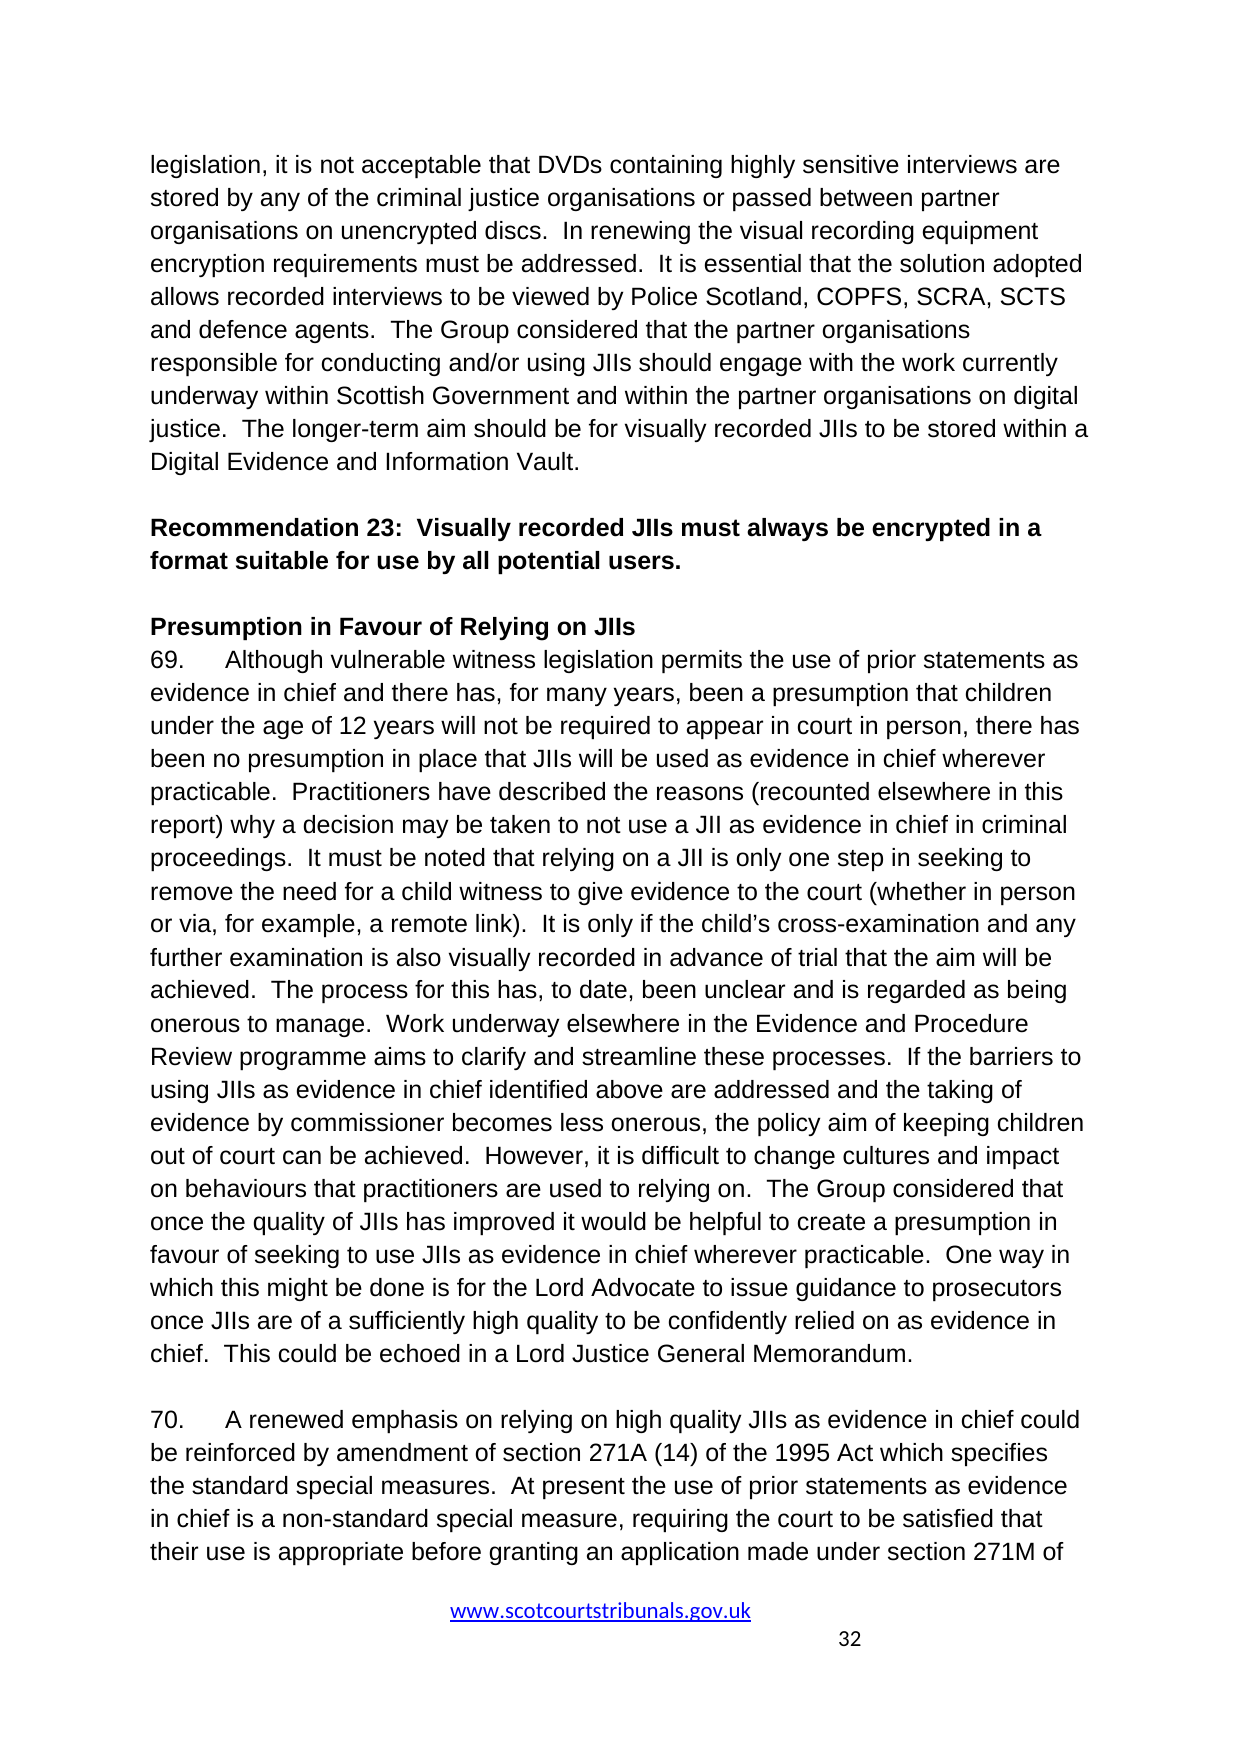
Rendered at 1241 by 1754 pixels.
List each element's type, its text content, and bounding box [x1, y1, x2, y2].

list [150, 150, 1090, 476]
list Although vulnerable witness legislation permits the use of prior statements as evidence in chief and there has, for many years, been a presumption that children under the age of 12 years will not be required to appear in court in person, there has been no presumption in place that JIIs will be used as evidence in chief wherever practicable. Practitioners have described the reasons (recounted elsewhere in this report) why a decision may be taken to not use a JII as evidence in chief in criminal proceedings. It must be noted that relying on a JII is only one step in seeking to remove the need for a child witness to give evidence to the court (whether in person or via, for example, a remote link). It is only if the child’s cross-examination and any further examination is also visually recorded in advance of trial that the aim will be achieved. The process for this has, to date, been unclear and is regarded as being onerous to manage. Work underway elsewhere in the Evidence and Procedure Review programme aims to clarify and streamline these processes. If the barriers to using JIIs as evidence in chief identified above are addressed and the taking of evidence by commissioner becomes less onerous, the policy aim of keeping children out of court can be achieved. However, it is difficult to change cultures and impact on behaviours that practitioners are used to relying on. The Group considered that once the quality of JIIs has improved it would be helpful to create a presumption in favour of seeking to use JIIs as evidence in chief wherever practicable. One way in which this might be done is for the Lord Advocate to issue guidance to prosecutors once JIIs are of a sufficiently high quality to be confidently relied on as evidence in chief. This could be echoed in a Lord Justice General Memorandum. [150, 645, 1090, 1367]
list Recommendation 23: Visually recorded JIIs must always be encrypted in a format suitable for use by all potential users. [150, 513, 1090, 575]
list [150, 1405, 1090, 1566]
list Presumption in Favour of Relying on JIIs [150, 612, 1090, 641]
